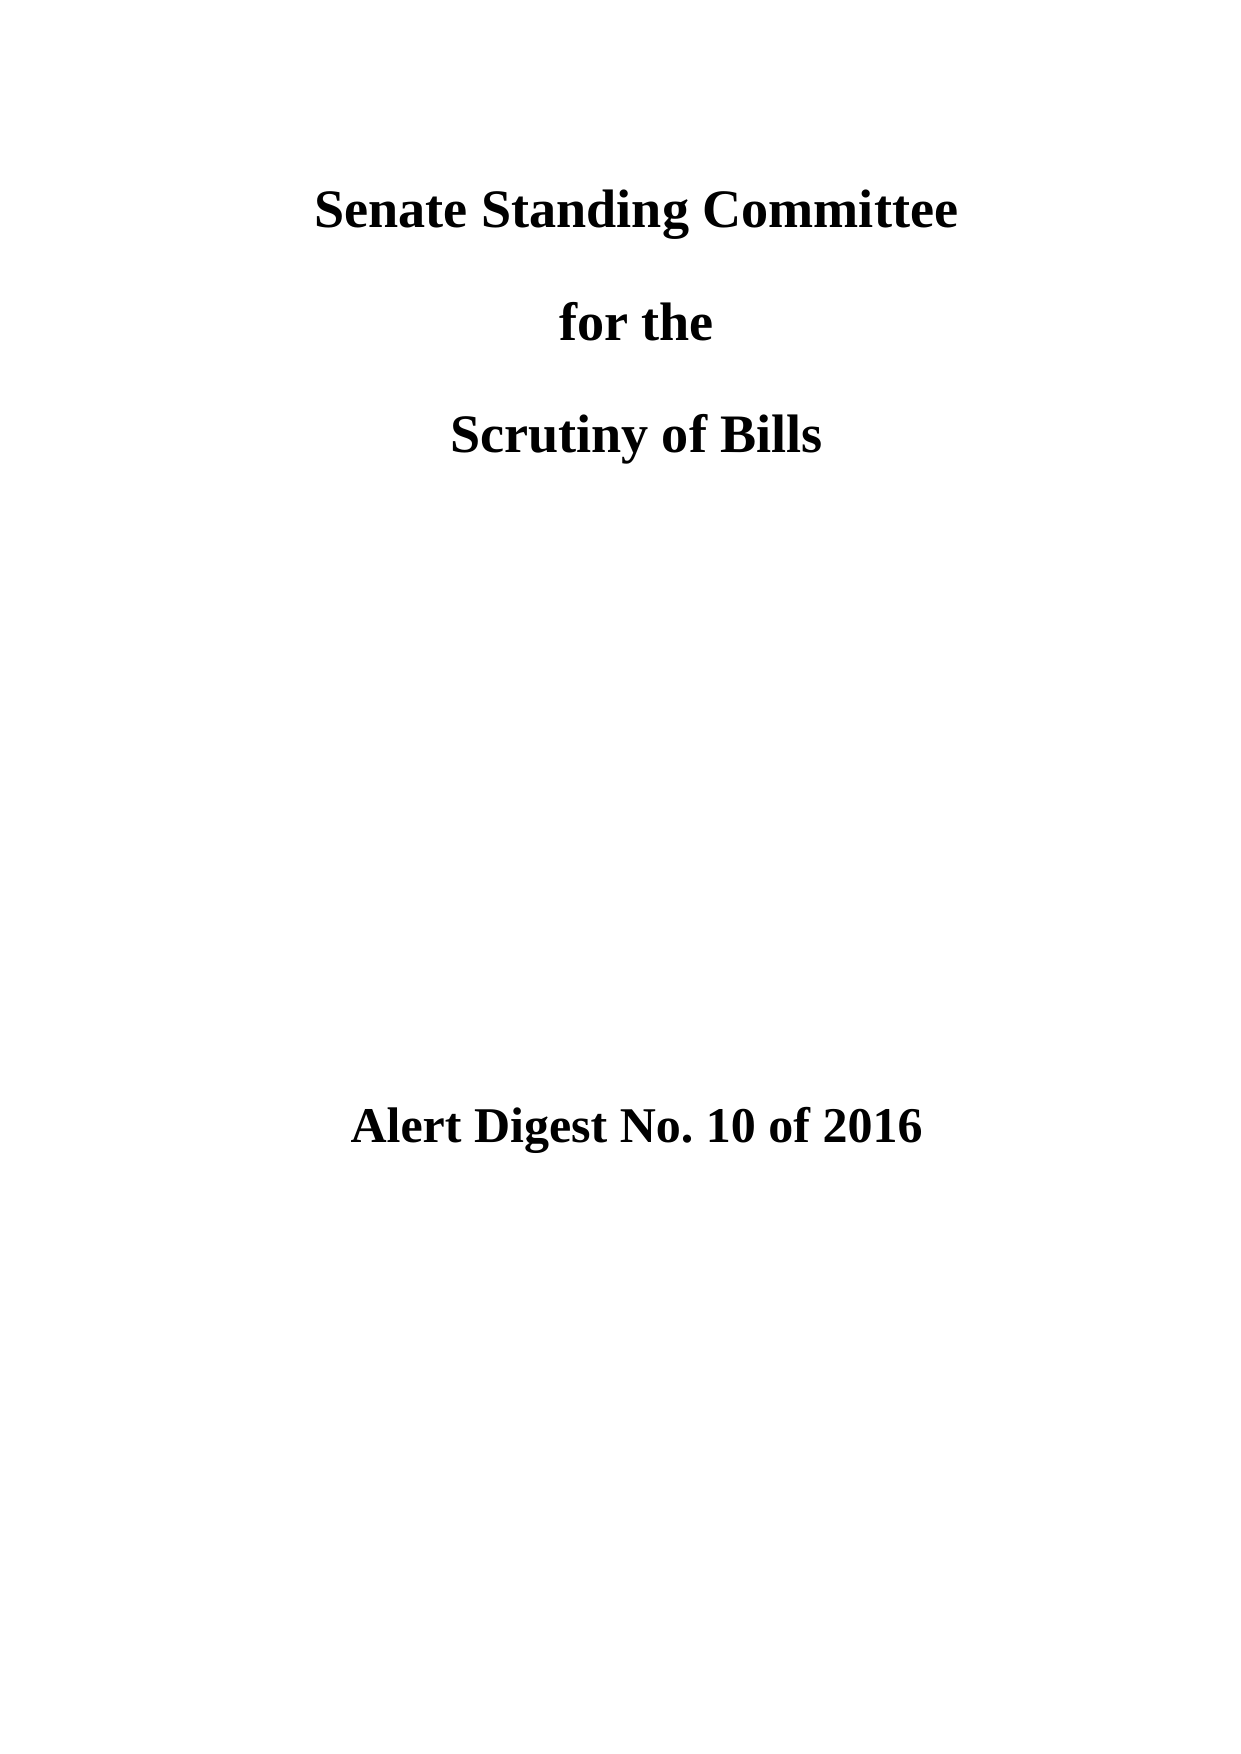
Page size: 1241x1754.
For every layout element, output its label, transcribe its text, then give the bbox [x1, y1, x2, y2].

text Scrutiny of Bills [210, 402, 1063, 464]
text Senate Standing Committee [210, 177, 1063, 239]
text Alert Digest No. 10 of 2016 [210, 1096, 1063, 1153]
text for the [210, 289, 1063, 352]
